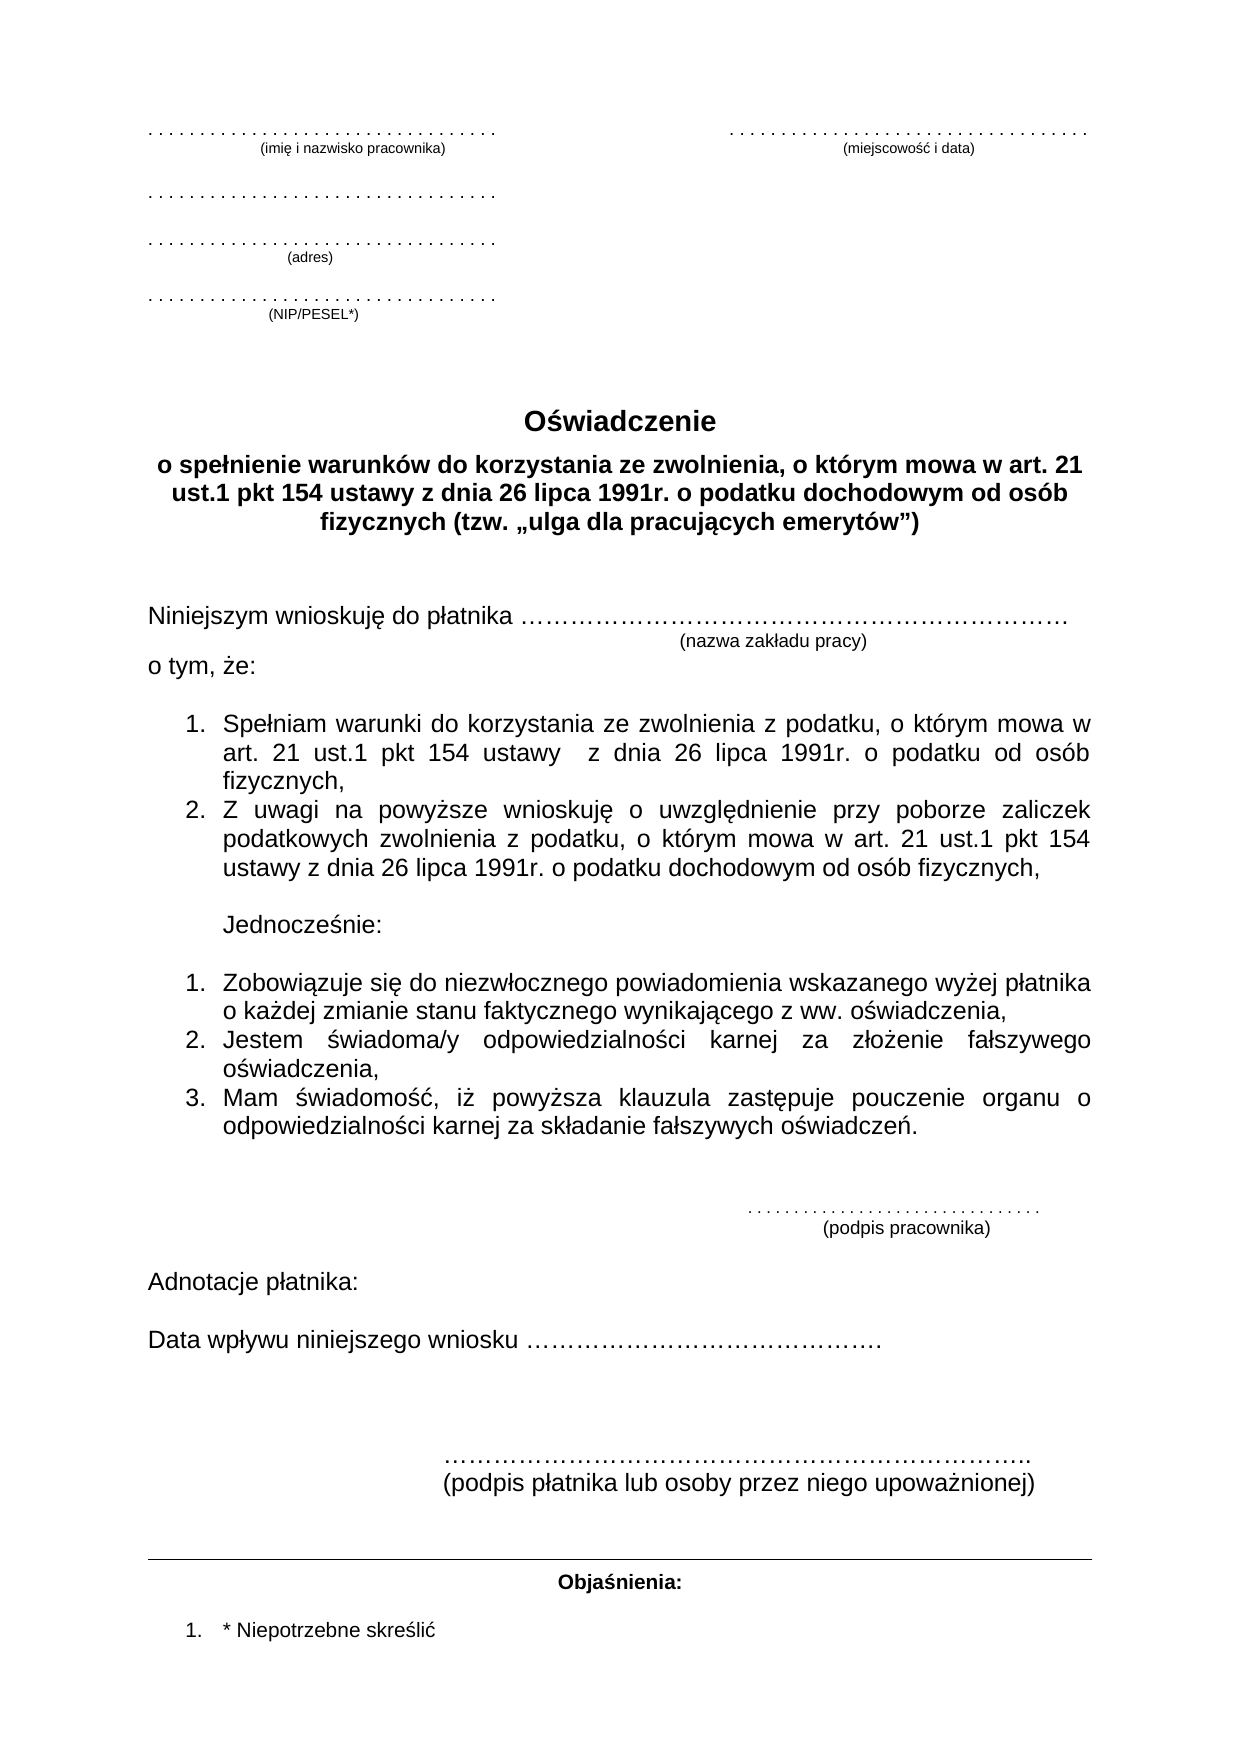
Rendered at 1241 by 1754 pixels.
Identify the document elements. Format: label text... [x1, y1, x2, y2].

text . . . . . . . . . . . . . . . . . . . . . . . . . . . . . . . . . . [148, 284, 1092, 305]
text (NIP/PESEL*) [148, 305, 1092, 334]
text . . . . . . . . . . . . . . . . . . . . . . . . . . . . . . . . [748, 1198, 1092, 1217]
text Oświadczenie [148, 403, 1092, 437]
list Z uwagi na powyższe wnioskuję o uwzględnienie przy poborze zaliczek podatkowych zwolnienia z podatku, o którym mowa w art. 21 ust.1 pkt 154 ustawy z dnia 26 lipca 1991r. o podatku dochodowym od osób fizycznych, [185, 795, 1092, 881]
text (nazwa zakładu pracy) [148, 630, 1092, 651]
text . . . . . . . . . . . . . . . . . . . . . . . . . . . . . . . . . . [148, 181, 1092, 202]
text (adres) [148, 249, 1092, 278]
text (podpis pracownika) [710, 1217, 1092, 1238]
list Mam świadomość, iż powyższa klauzula zastępuje pouczenie organu o odpowiedzialności karnej za składanie fałszywych oświadczeń. [185, 1083, 1092, 1140]
list * Niepotrzebne skreślić [185, 1618, 1092, 1642]
list Jestem świadoma/y odpowiedzialności karnej za złożenie fałszywego oświadczenia, [185, 1025, 1092, 1083]
text (imię i nazwisko pracownika) (miejscowość i data) [148, 140, 1092, 168]
text o spełnienie warunków do korzystania ze zwolnienia, o którym mowa w art. 21 ust.1 pkt 154 ustawy z dnia 26 lipca 1991r. o podatku dochodowym od osób fizycznych (tzw. „ulga dla pracujących emerytów”) [148, 449, 1092, 536]
text Objaśnienia: [148, 1570, 1092, 1594]
list Jednocześnie: [223, 910, 1092, 939]
text . . . . . . . . . . . . . . . . . . . . . . . . . . . . . . . . . . [148, 227, 1092, 249]
text Adnotacje płatnika: [148, 1267, 1092, 1296]
list Zobowiązuje się do niezwłocznego powiadomienia wskazanego wyżej płatnika o każdej zmianie stanu faktycznego wynikającego z ww. oświadczenia, [185, 968, 1092, 1025]
text Data wpływu niniejszego wniosku ……………………………………. [148, 1324, 1092, 1353]
text (podpis płatnika lub osoby przez niego upoważnionej) [148, 1468, 1092, 1497]
list Spełniam warunki do korzystania ze zwolnienia z podatku, o którym mowa w art. 21 ust.1 pkt 154 ustawy z dnia 26 lipca 1991r. o podatku od osób fizycznych, [185, 709, 1092, 795]
text o tym, że: [148, 651, 1092, 680]
text Niniejszym wnioskuję do płatnika ………………………………………………………… [148, 601, 1092, 630]
text …………………………………………………………….. [148, 1439, 1092, 1468]
text . . . . . . . . . . . . . . . . . . . . . . . . . . . . . . . . . . . . . . . . . . . . . . . . . . . . . . . . . . . . . . . . . . . . . [148, 118, 1092, 140]
